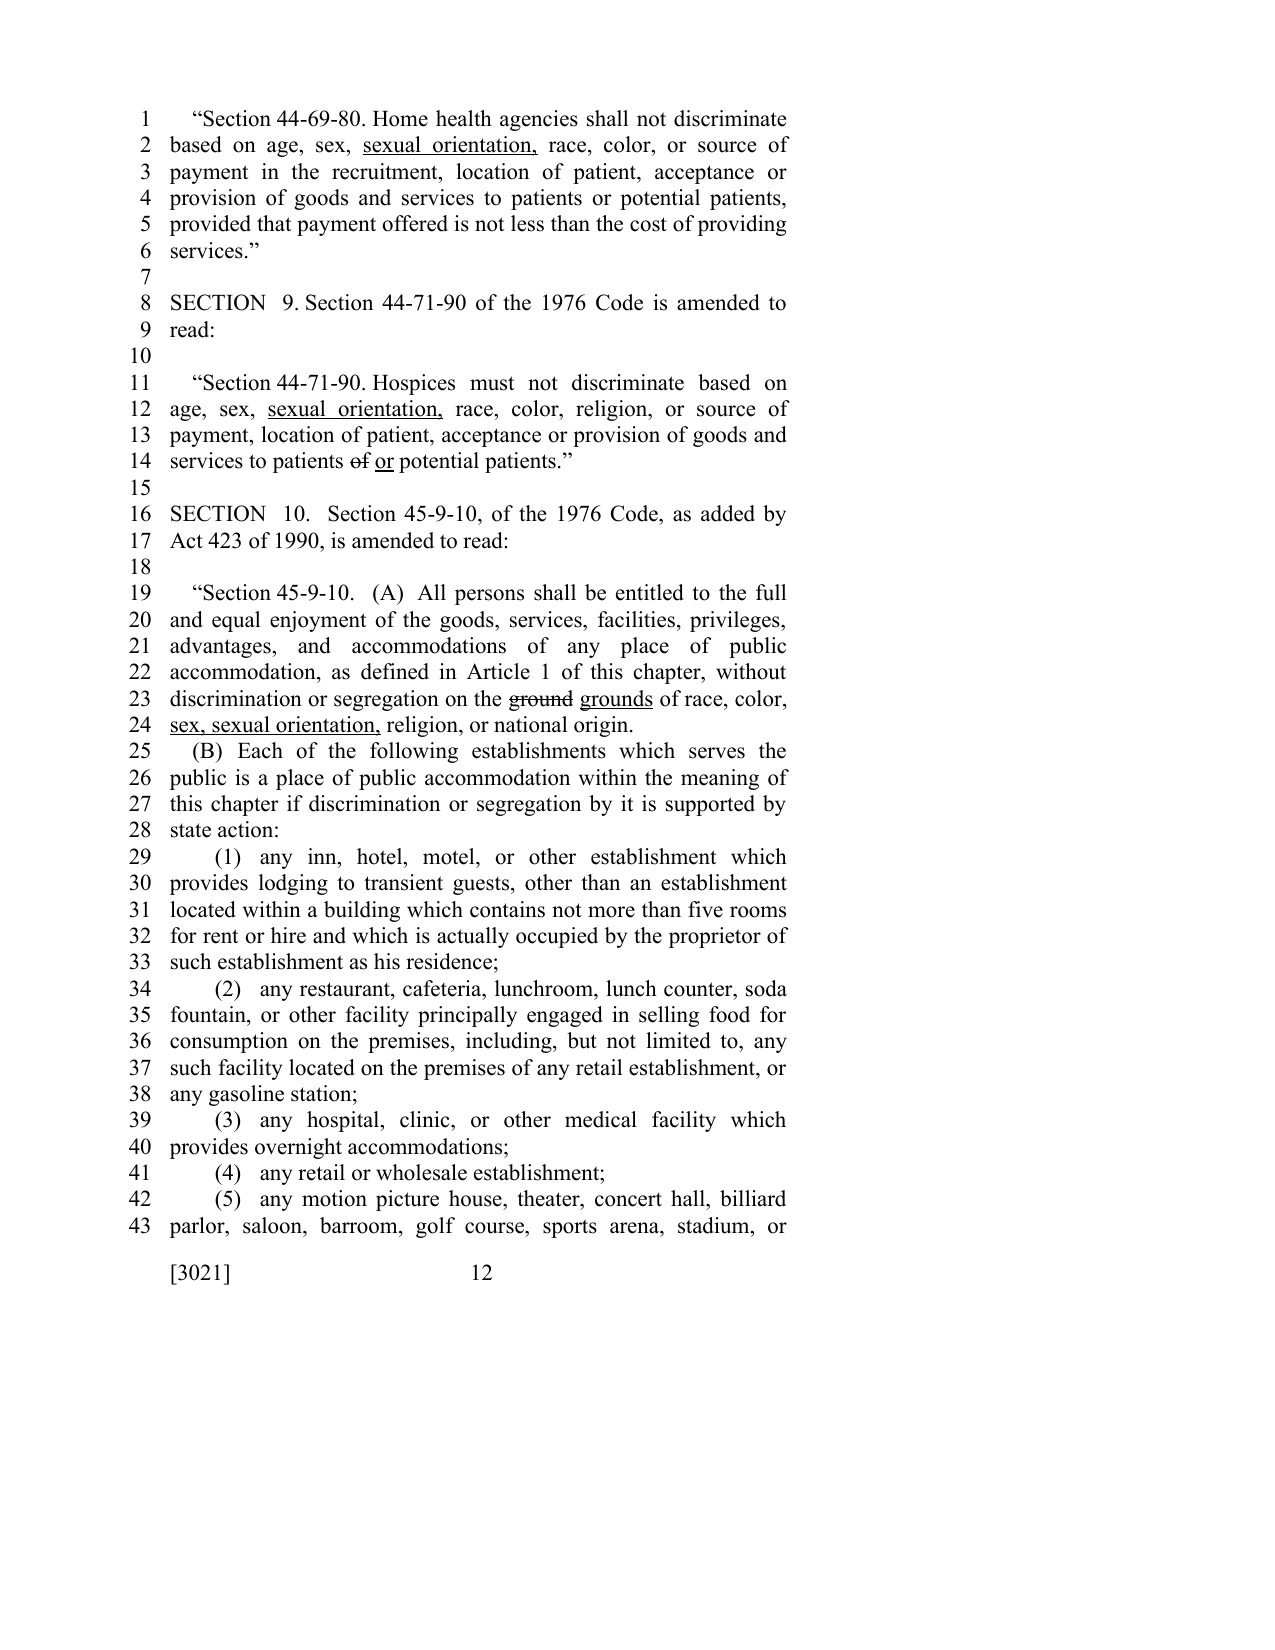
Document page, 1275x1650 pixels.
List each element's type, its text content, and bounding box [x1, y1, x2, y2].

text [169, 1186, 787, 1238]
text “Section 44-71-90. Hospices must not discriminate based on age, sex, sexual orientation, race, color, religion, or source of payment, location of patient, acceptance or provision of goods and services to patients of or potential patients.” [169, 368, 787, 474]
text (B) Each of the following establishments which serves the public is a place of public accommodation within the meaning of this chapter if discrimination or segregation by it is supported by state action: [169, 737, 787, 843]
text “Section 45-9-10. (A) All persons shall be entitled to the full and equal enjoyment of the goods, services, facilities, privileges, advantages, and accommodations of any place of public accommodation, as defined in Article 1 of this chapter, without discrimination or segregation on the ground grounds of race, color, sex, sexual orientation, religion, or national origin. [169, 579, 787, 737]
text (2) any restaurant, cafeteria, lunchroom, lunch counter, soda fountain, or other facility principally engaged in selling food for consumption on the premises, including, but not limited to, any such facility located on the premises of any retail establishment, or any gasoline station; [169, 975, 787, 1106]
text “Section 44-69-80. Home health agencies shall not discriminate based on age, sex, sexual orientation, race, color, or source of payment in the recruitment, location of patient, acceptance or provision of goods and services to patients or potential patients, provided that payment offered is not less than the cost of providing services.” [169, 105, 787, 263]
text (4) any retail or wholesale establishment; [169, 1159, 787, 1186]
text (1) any inn, hotel, motel, or other establishment which provides lodging to transient guests, other than an establishment located within a building which contains not more than five rooms for rent or hire and which is actually occupied by the proprietor of such establishment as his residence; [169, 843, 787, 975]
text (3) any hospital, clinic, or other medical facility which provides overnight accommodations; [169, 1106, 787, 1159]
text SECTION 10. Section 45-9-10, of the 1976 Code, as added by Act 423 of 1990, is amended to read: [169, 500, 787, 553]
text SECTION 9. Section 44-71-90 of the 1976 Code is amended to read: [169, 289, 787, 342]
